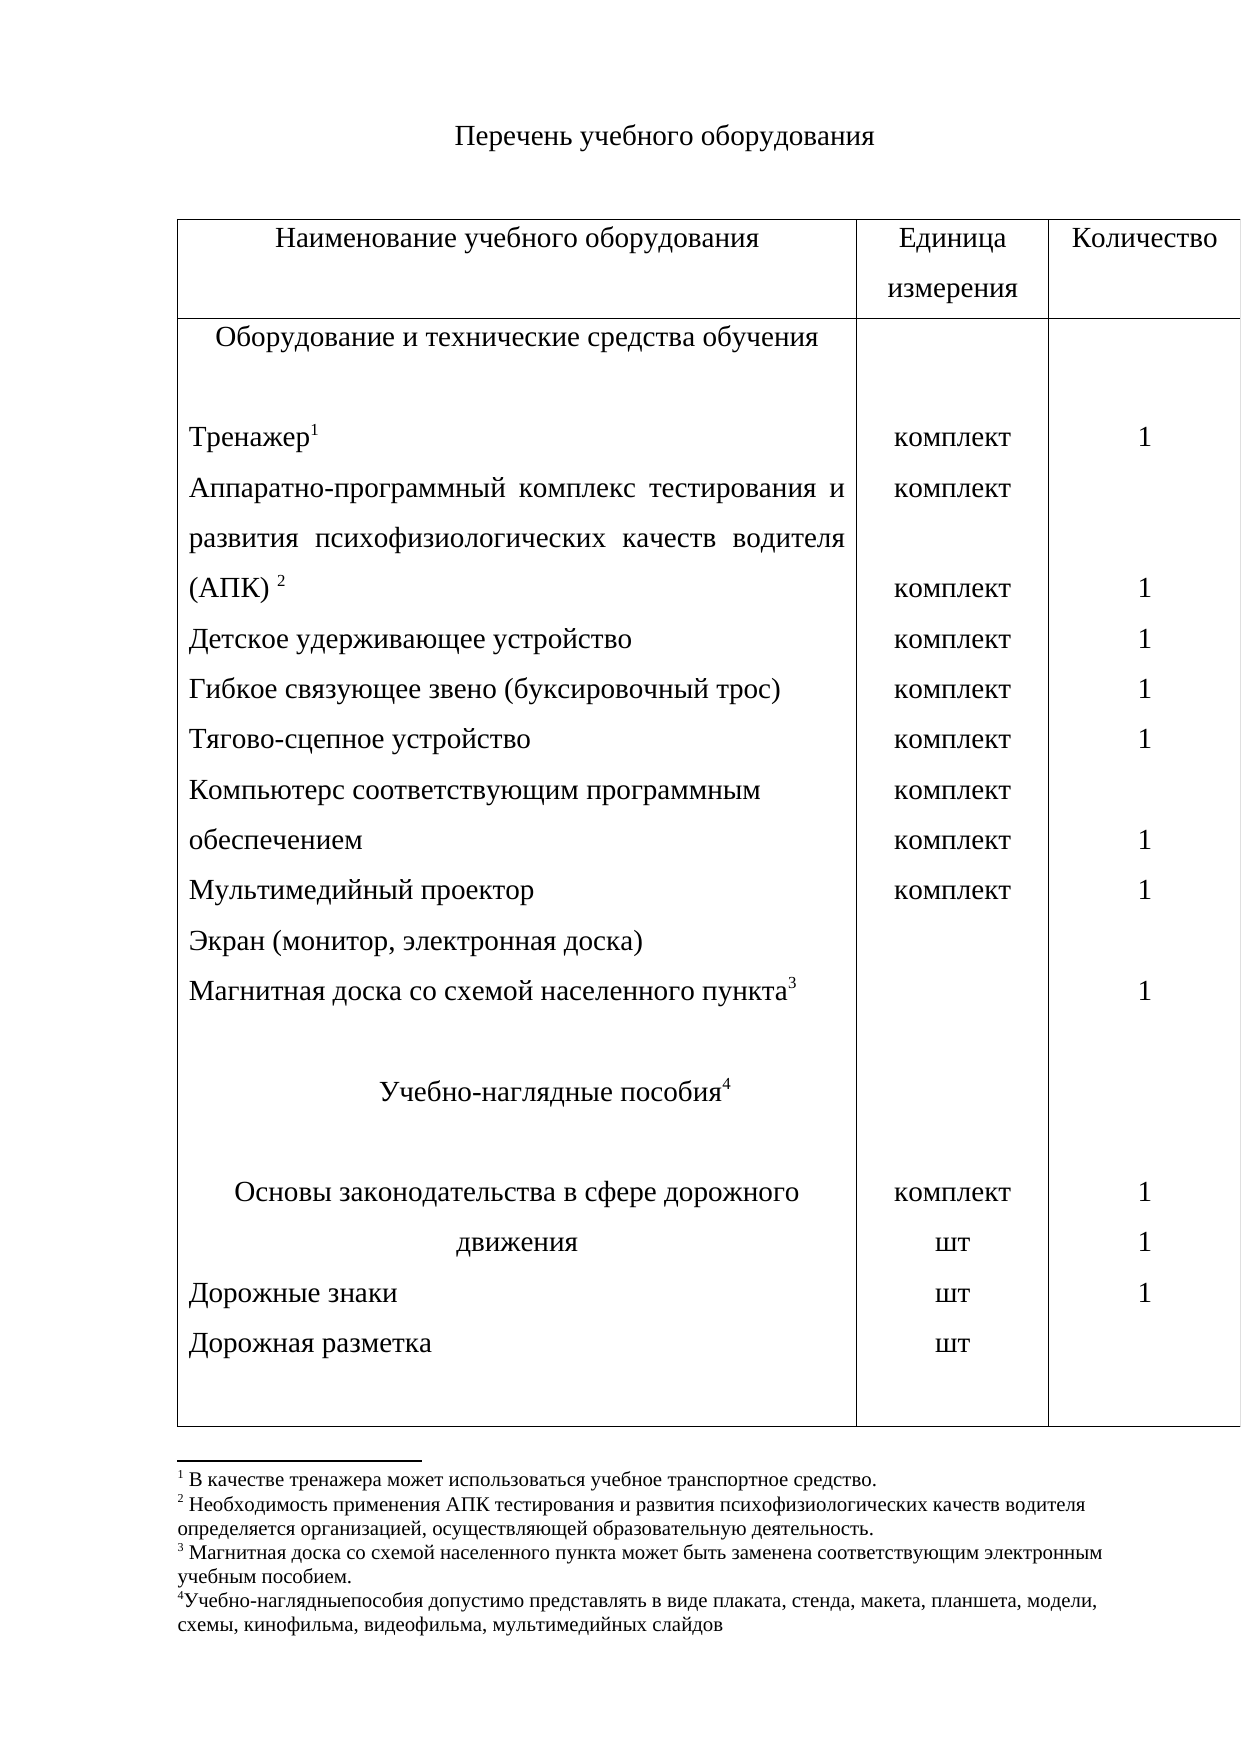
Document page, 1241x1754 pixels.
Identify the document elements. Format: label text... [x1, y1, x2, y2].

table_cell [178, 319, 856, 1426]
text Перечень учебного оборудования [177, 118, 1152, 152]
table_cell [1049, 319, 1240, 1426]
table_header Наименование учебного оборудования [178, 220, 856, 318]
table_header Единица измерения [857, 220, 1048, 318]
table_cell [857, 319, 1048, 1426]
table_header Количество [1049, 220, 1240, 318]
